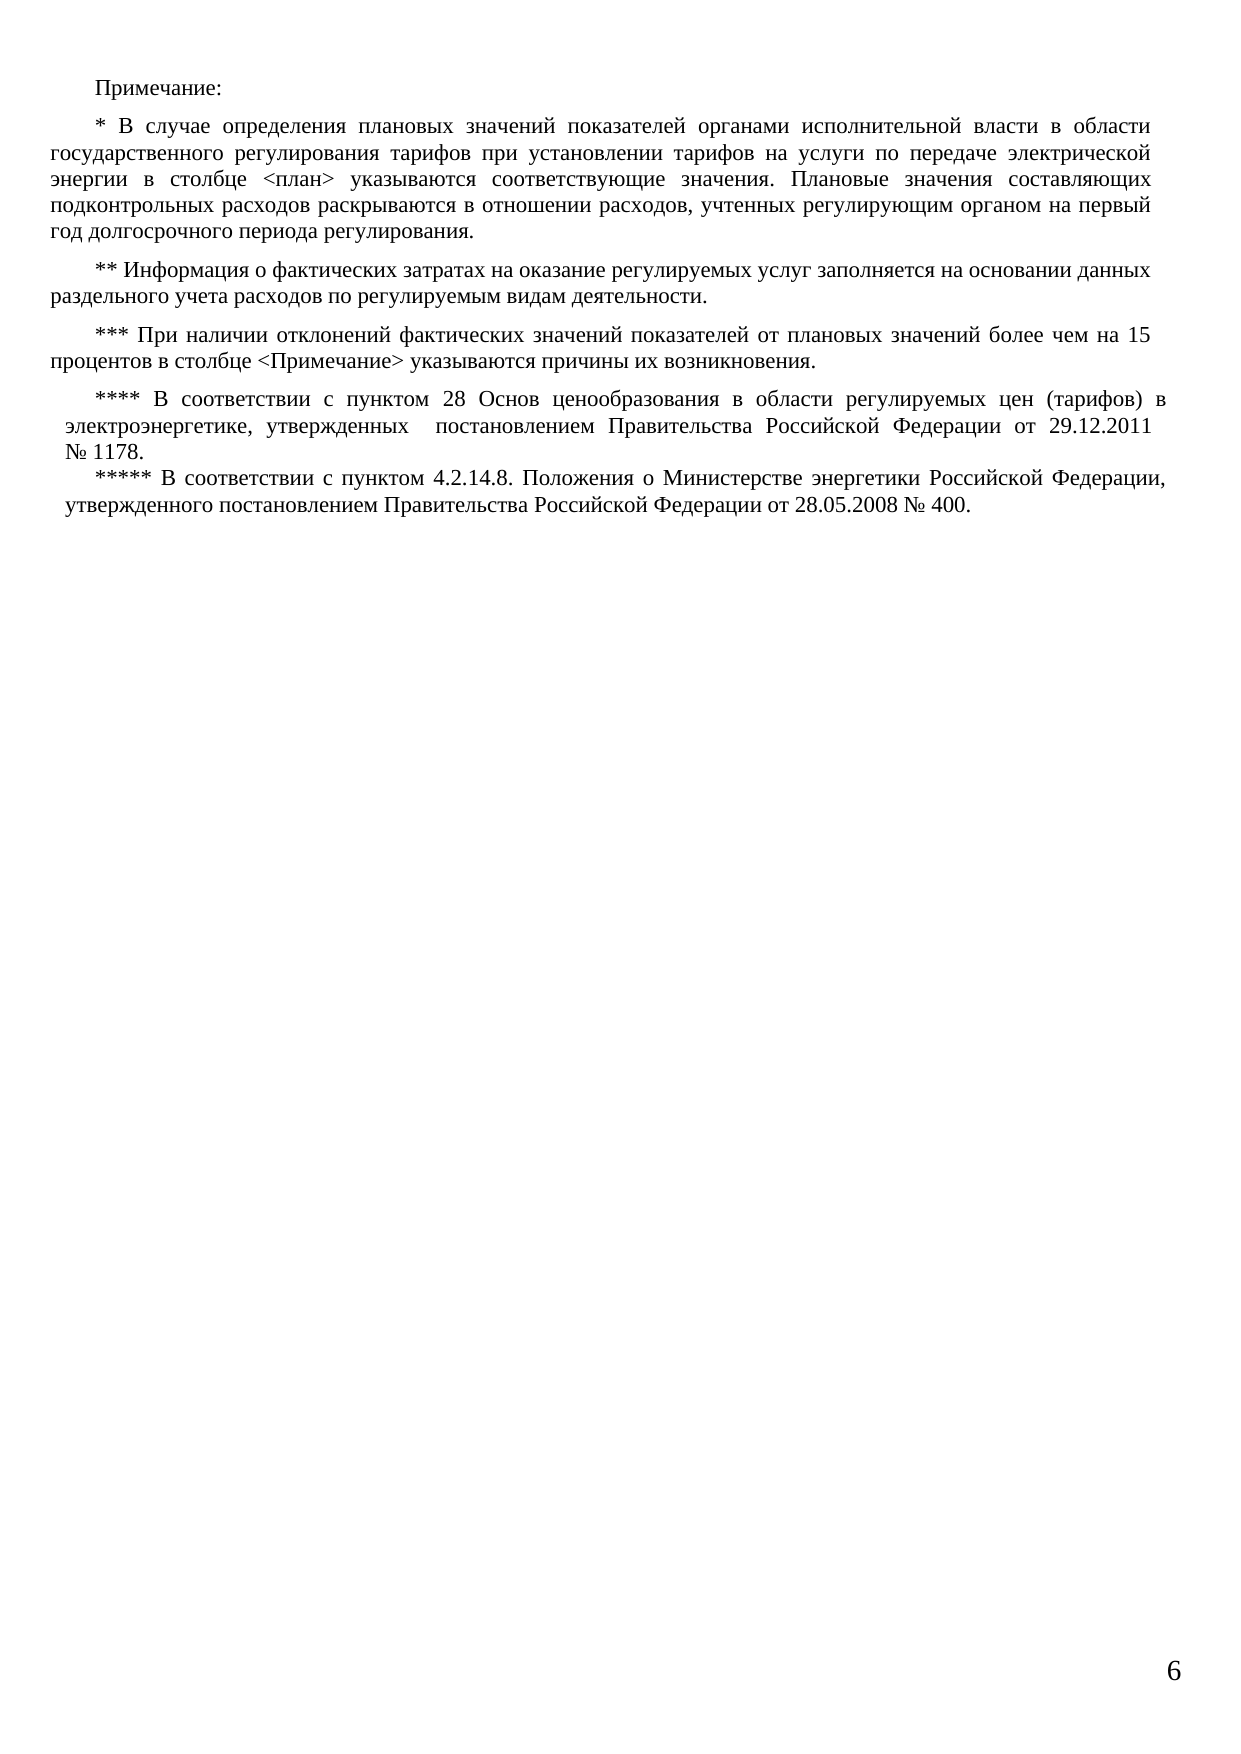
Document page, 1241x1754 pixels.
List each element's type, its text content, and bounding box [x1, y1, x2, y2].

text *** При наличии отклонений фактических значений показателей от плановых значений более чем на 15 процентов в столбце <Примечание> указываются причины их возникновения. [50, 321, 1153, 373]
text Примечание: [50, 74, 1153, 100]
text **** В соответствии с пунктом 28 Основ ценообразования в области регулируемых цен (тарифов) в электроэнергетике, утвержденных постановлением Правительства Российской Федерации от 29.12.2011 № 1178. [65, 385, 1168, 464]
text ** Информация о фактических затратах на оказание регулируемых услуг заполняется на основании данных раздельного учета расходов по регулируемым видам деятельности. [50, 256, 1153, 309]
text ***** В соответствии с пунктом 4.2.14.8. Положения о Министерстве энергетики Российской Федерации, утвержденного постановлением Правительства Российской Федерации от 28.05.2008 № 400. [65, 464, 1168, 517]
text * В случае определения плановых значений показателей органами исполнительной власти в области государственного регулирования тарифов при установлении тарифов на услуги по передаче электрической энергии в столбце <план> указываются соответствующие значения. Плановые значения составляющих подконтрольных расходов раскрываются в отношении расходов, учтенных регулирующим органом на первый год долгосрочного периода регулирования. [50, 112, 1153, 244]
